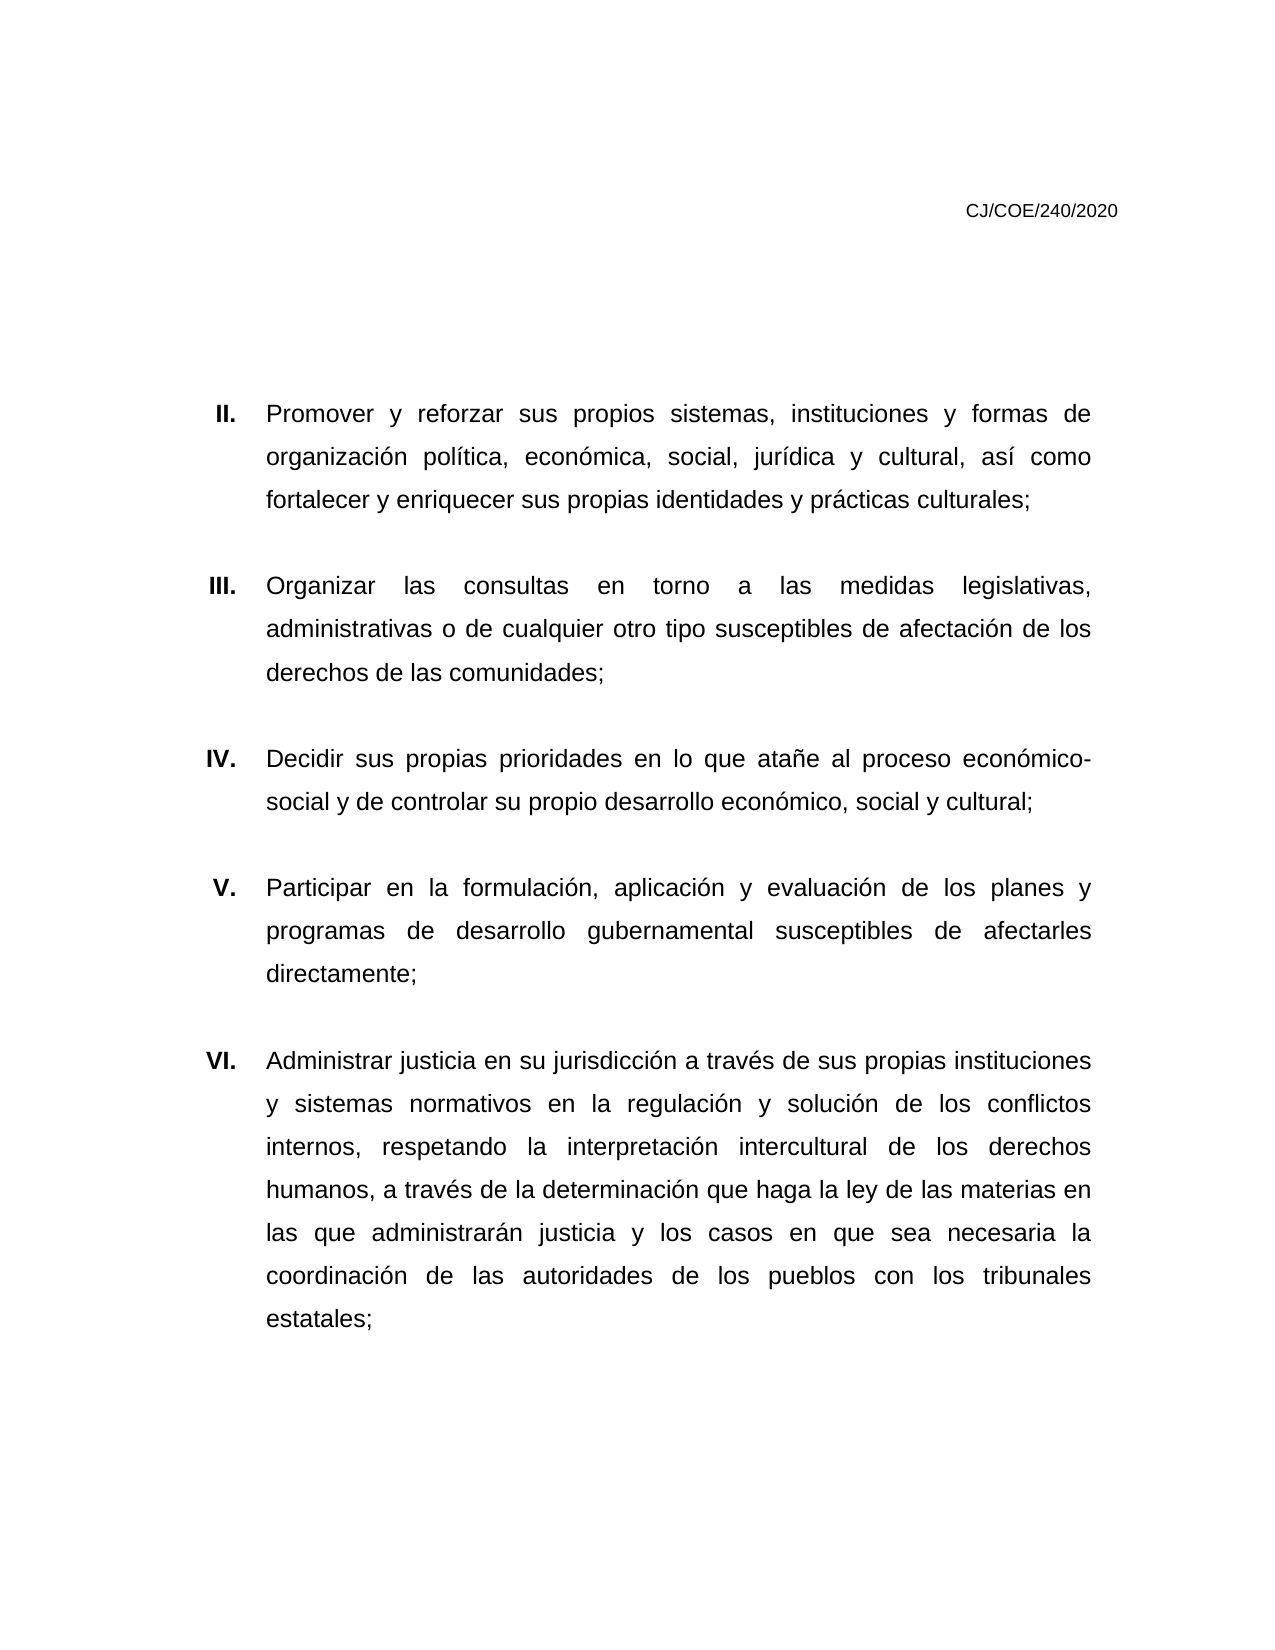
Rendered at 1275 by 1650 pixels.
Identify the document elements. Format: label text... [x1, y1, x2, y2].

list Promover y reforzar sus propios sistemas, instituciones y formas de organización política, económica, social, jurídica y cultural, así como fortalecer y enriquecer sus propias identidades y prácticas culturales; [236, 399, 1093, 514]
list Organizar las consultas en torno a las medidas legislativas, administrativas o de cualquier otro tipo susceptibles de afectación de los derechos de las comunidades; [236, 571, 1093, 686]
list Participar en la formulación, aplicación y evaluación de los planes y programas de desarrollo gubernamental susceptibles de afectarles directamente; [236, 873, 1093, 988]
list Decidir sus propias prioridades en lo que atañe al proceso económico-social y de controlar su propio desarrollo económico, social y cultural; [236, 744, 1093, 816]
list Administrar justicia en su jurisdicción a través de sus propias instituciones y sistemas normativos en la regulación y solución de los conflictos internos, respetando la interpretación intercultural de los derechos humanos, a través de la determinación que haga la ley de las materias en las que administrarán justicia y los casos en que sea necesaria la coordinación de las autoridades de los pueblos con los tribunales estatales; [236, 1046, 1093, 1333]
